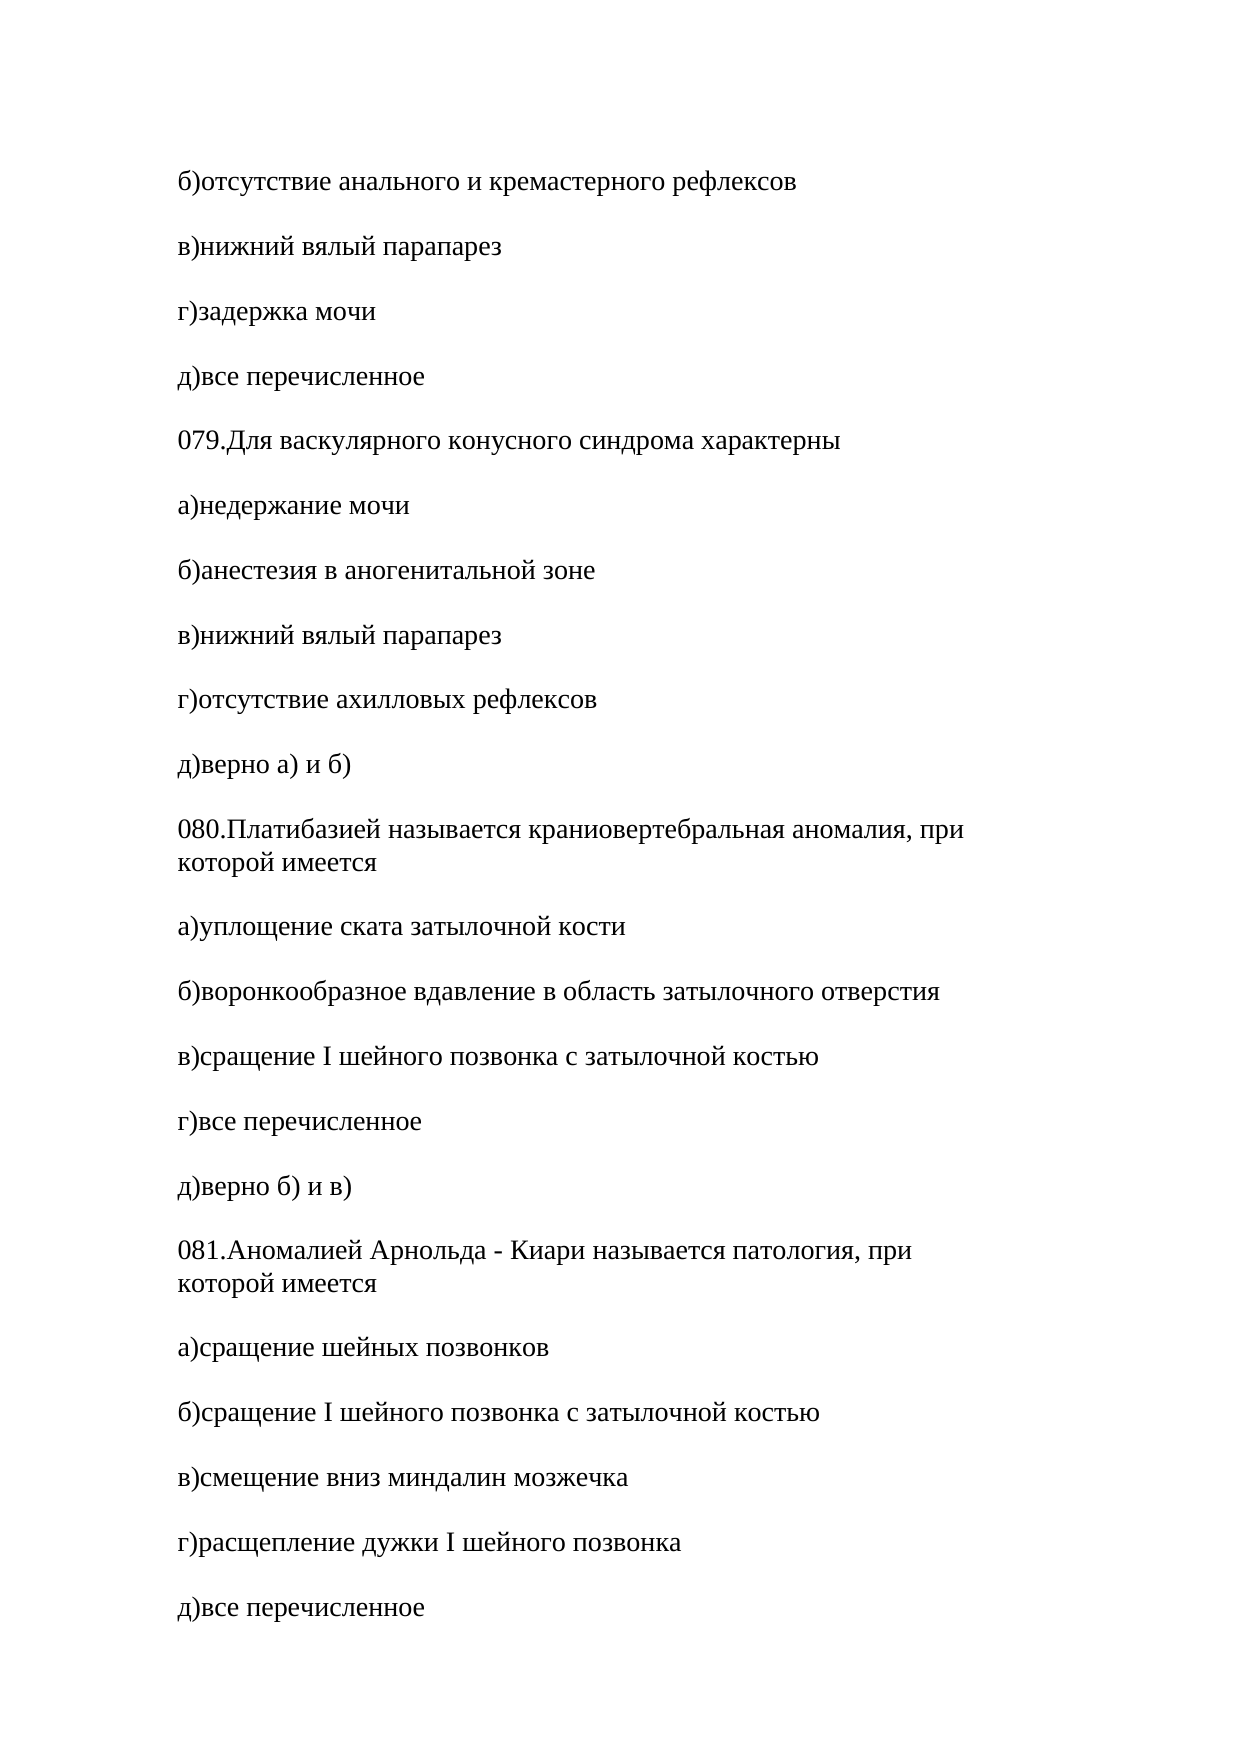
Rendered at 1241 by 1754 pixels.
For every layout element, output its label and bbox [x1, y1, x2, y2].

table_cell [176, 118, 1005, 1636]
